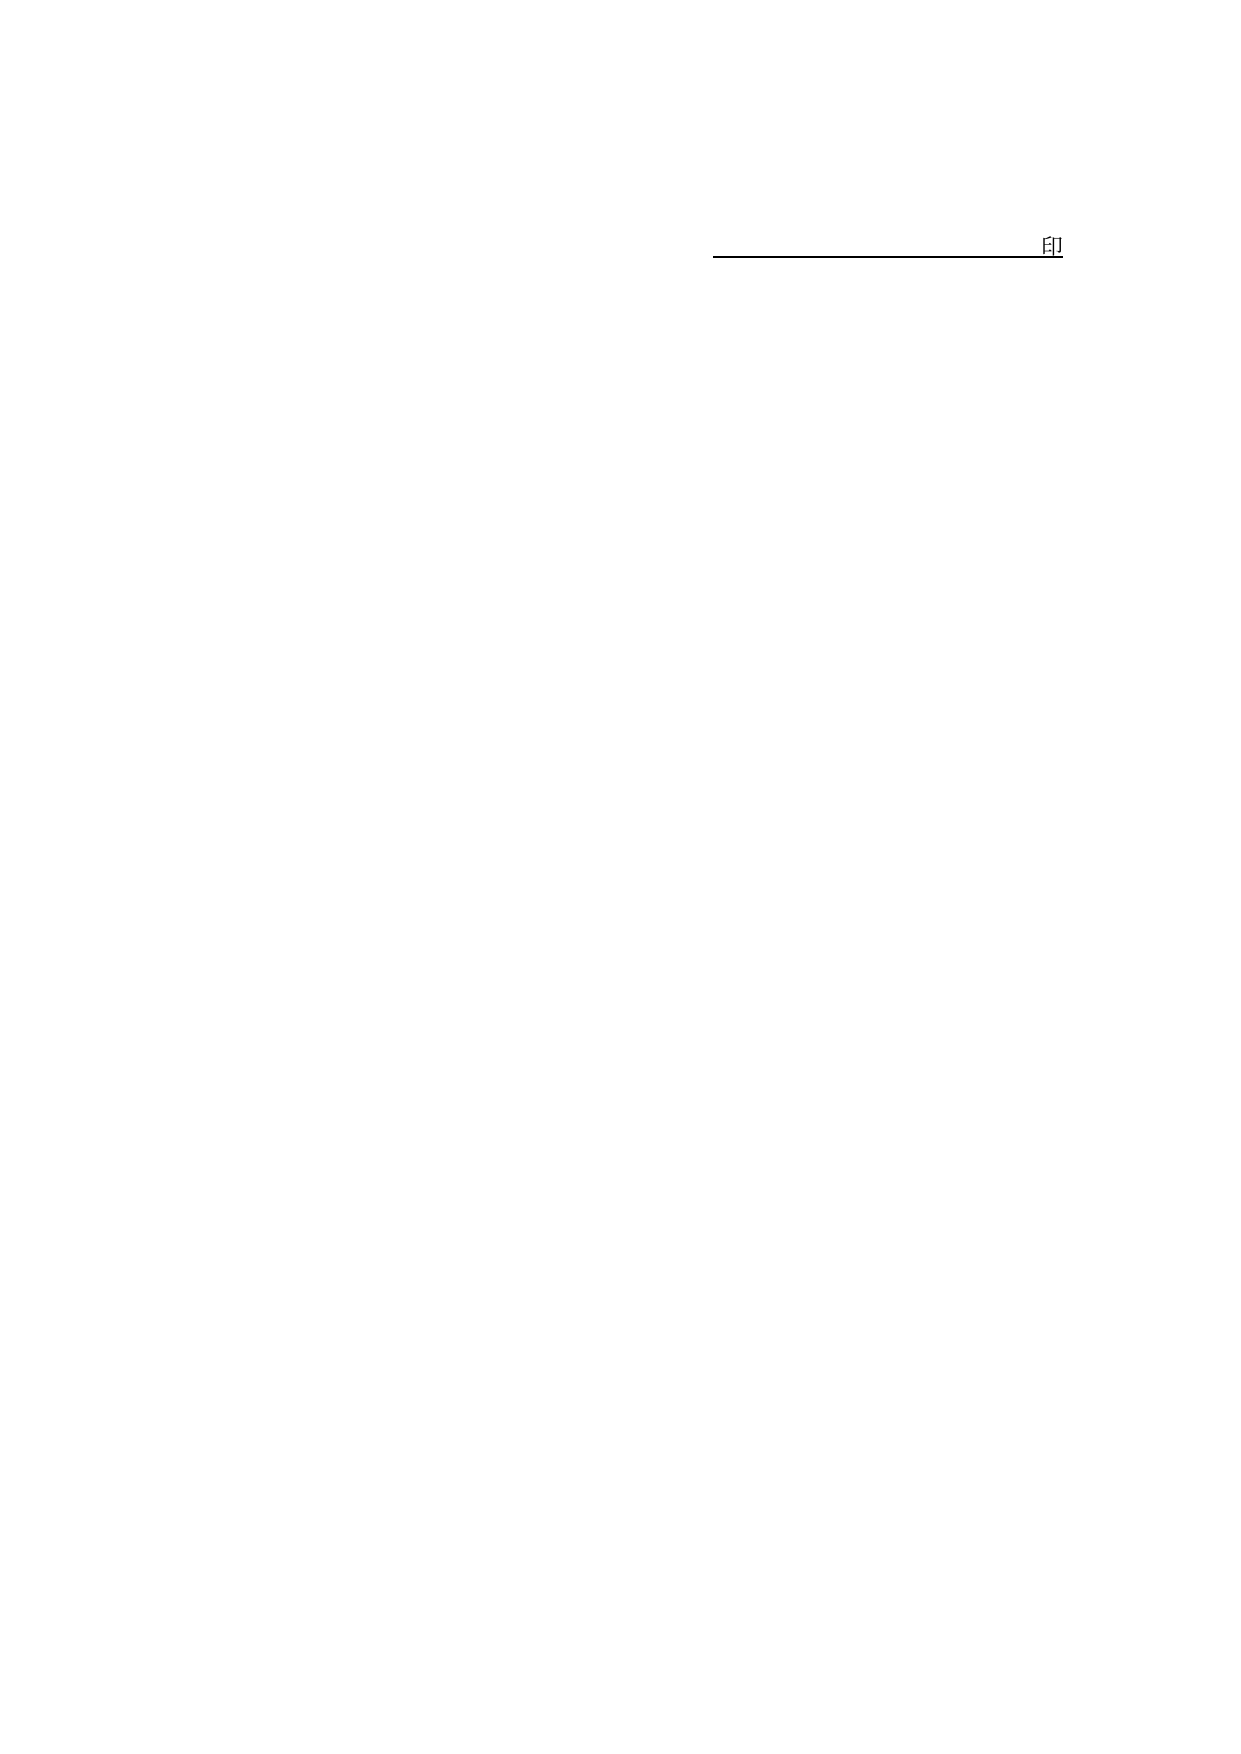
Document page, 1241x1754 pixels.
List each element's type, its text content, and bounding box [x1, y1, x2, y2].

text 印 [177, 227, 1063, 263]
